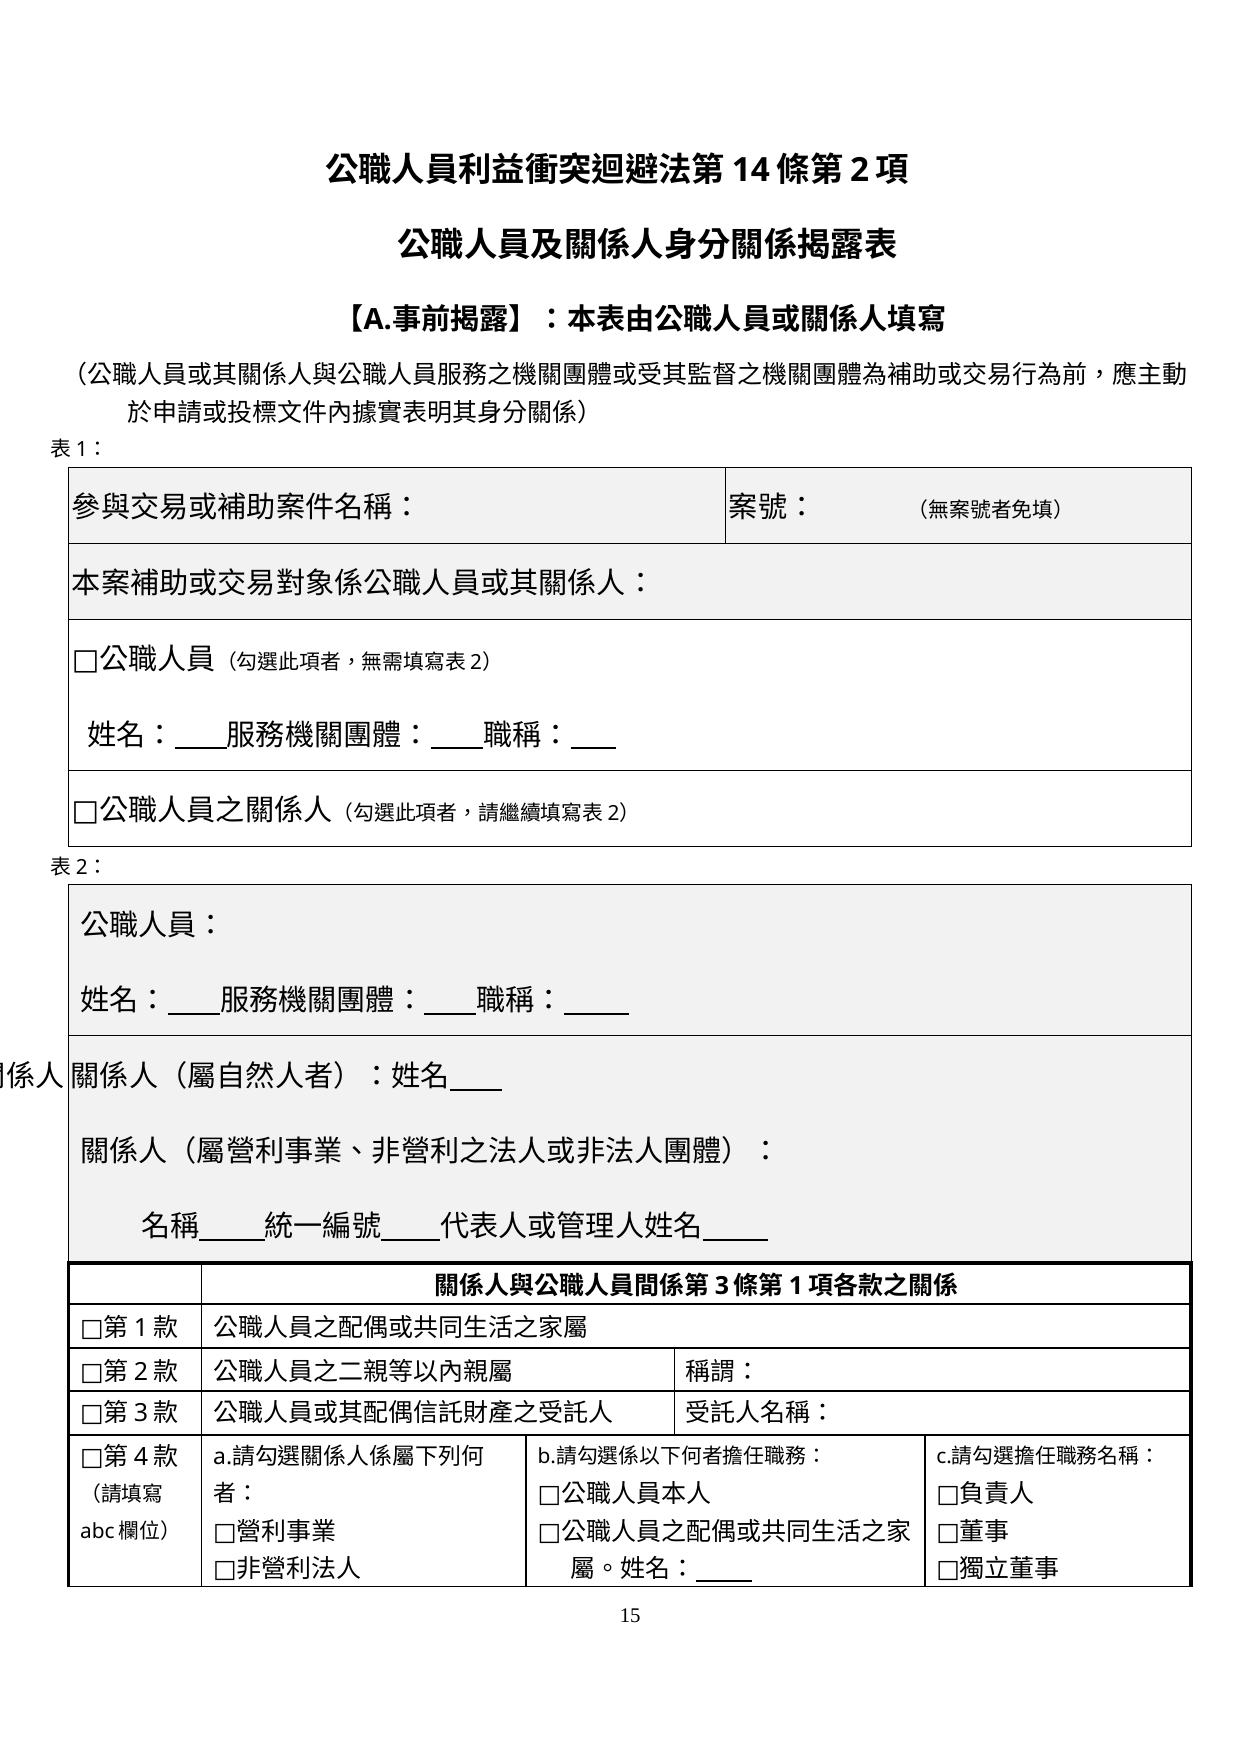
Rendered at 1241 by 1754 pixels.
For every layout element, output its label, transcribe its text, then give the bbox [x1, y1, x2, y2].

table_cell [202, 1436, 525, 1586]
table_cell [926, 1436, 1189, 1586]
table_cell □第4款 （請填寫abc欄位） [70, 1436, 201, 1586]
table_cell 本案補助或交易對象係公職人員或其關係人： [69, 544, 1191, 619]
text （公職人員或其關係人與公職人員服務之機關團體或受其監督之機關團體為補助或交易行為前，應主動於申請或投標文件內據實表明其身分關係） [62, 354, 1196, 429]
table_cell 受託人名稱： [675, 1392, 1189, 1434]
table_cell □第3款 [70, 1392, 201, 1434]
text 表1： [34, 429, 1201, 467]
table_cell □公職人員（勾選此項者，無需填寫表2） 姓名： 服務機關團體： 職稱： [69, 620, 1191, 770]
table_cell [527, 1436, 924, 1586]
text 公職人員及關係人身分關係揭露表 [34, 204, 1240, 279]
table_header 公職人員： 姓名： 服務機關團體： 職稱： [69, 885, 1191, 1035]
table_header 案號： （無案號者免填） [726, 468, 1191, 543]
table_header 參與交易或補助案件名稱： [69, 468, 725, 543]
table_cell [70, 1265, 201, 1303]
text 表2： [34, 847, 1122, 884]
table_cell 公職人員之二親等以內親屬 [202, 1349, 674, 1390]
table_cell 關係人 關係人（屬自然人者）：姓名 關係人（屬營利事業、非營利之法人或非法人團體）： 名稱 統一編號 代表人或管理人姓名 [69, 1036, 1191, 1261]
table_cell 公職人員或其配偶信託財產之受託人 [202, 1392, 674, 1434]
table_cell □公職人員之關係人（勾選此項者，請繼續填寫表2） [69, 771, 1191, 846]
text 公職人員利益衝突迴避法第14條第2項 [137, 129, 1240, 204]
text 【A.事前揭露】：本表由公職人員或關係人填寫 [34, 279, 1240, 354]
table_cell 公職人員之配偶或共同生活之家屬 [202, 1305, 1189, 1347]
table_cell 稱謂： [675, 1349, 1189, 1390]
table_cell □第2款 [70, 1349, 201, 1390]
table_cell 關係人與公職人員間係第3條第1項各款之關係 [202, 1265, 1189, 1303]
table_cell □第1款 [70, 1305, 201, 1347]
